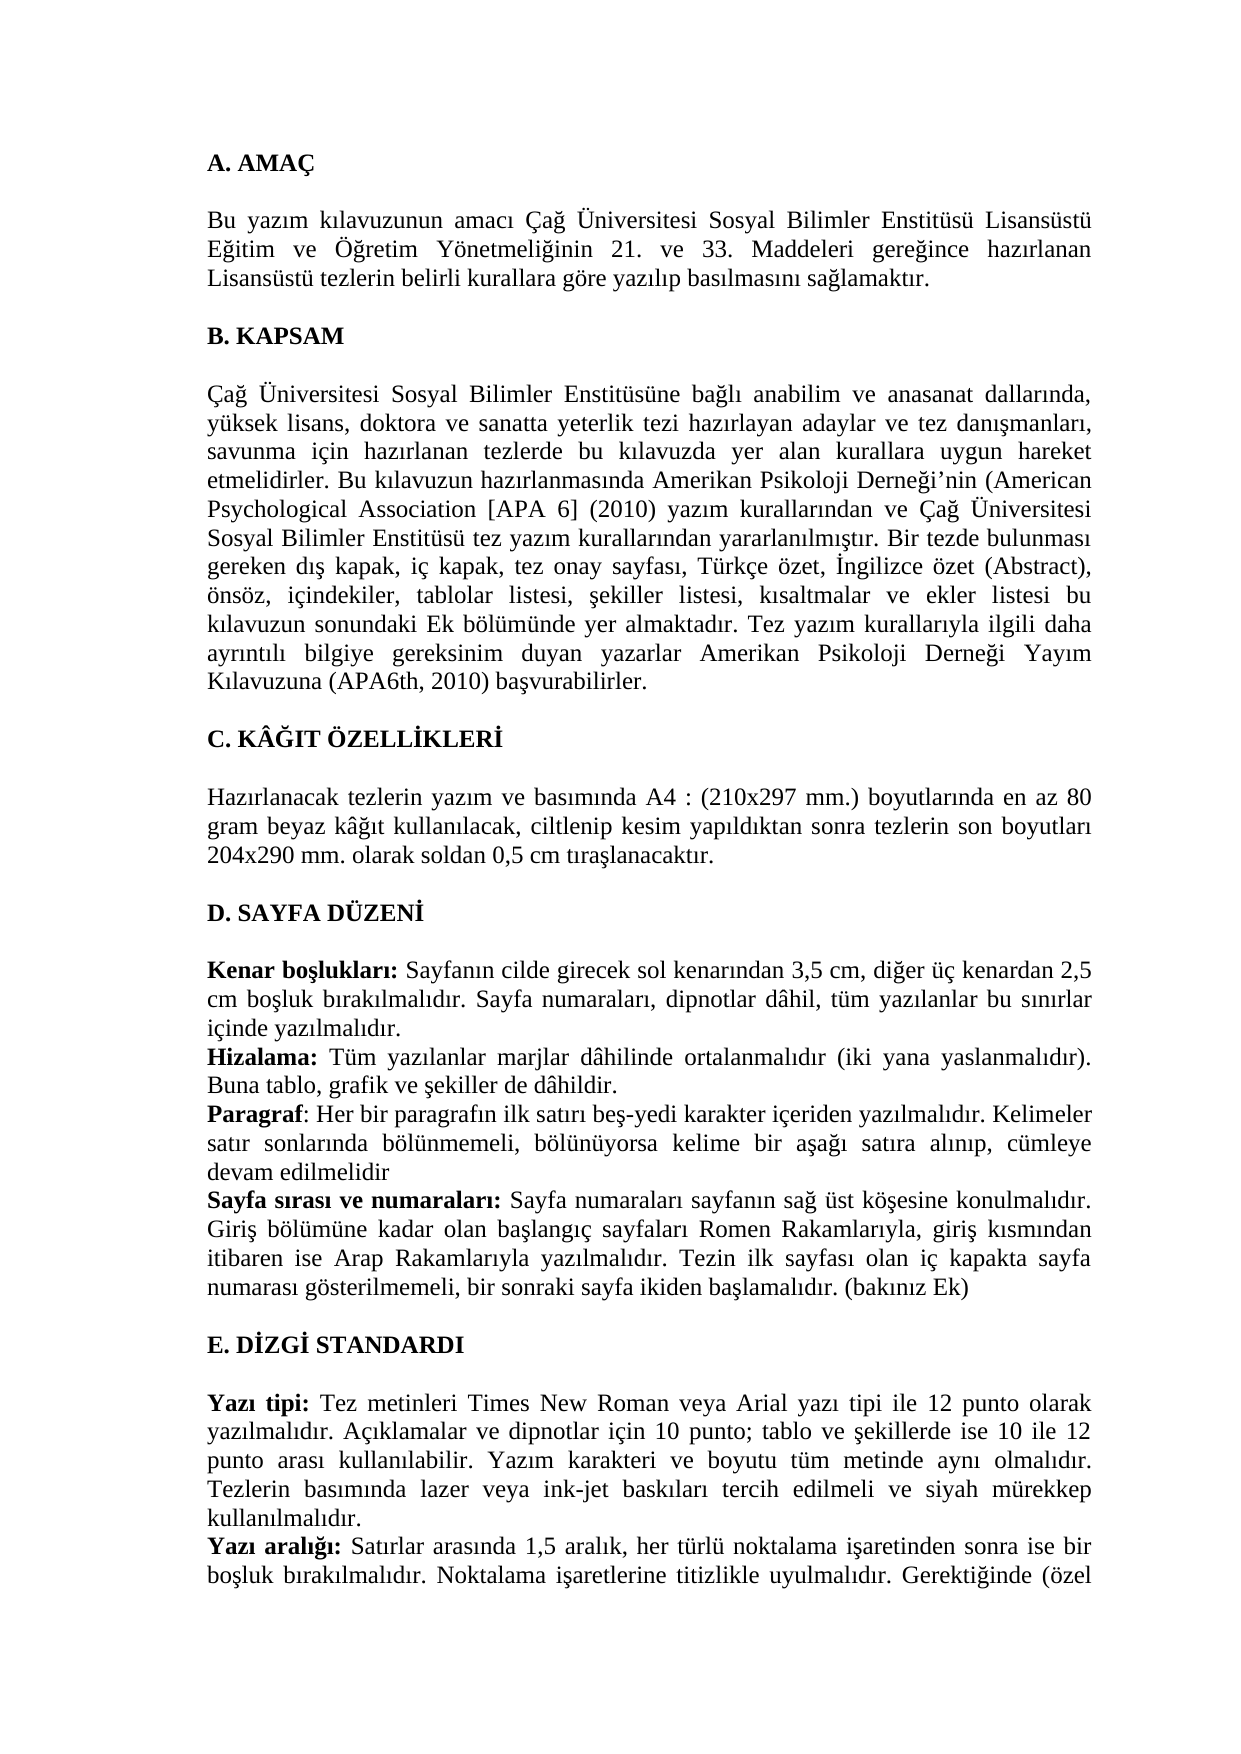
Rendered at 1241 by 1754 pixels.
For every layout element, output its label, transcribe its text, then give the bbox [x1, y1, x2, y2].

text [207, 1531, 1092, 1589]
text Hazırlanacak tezlerin yazım ve basımında A4 : (210x297 mm.) boyutlarında en az 80 gram beyaz kâğıt kullanılacak, ciltlenip kesim yapıldıktan sonra tezlerin son boyutları 204x290 mm. olarak soldan 0,5 cm tıraşlanacaktır. [207, 782, 1092, 868]
text B. KAPSAM [207, 321, 1092, 350]
text D. SAYFA DÜZENİ [207, 898, 1092, 926]
text Kenar boşlukları: Sayfanın cilde girecek sol kenarından 3,5 cm, diğer üç kenardan 2,5 cm boşluk bırakılmalıdır. Sayfa numaraları, dipnotlar dâhil, tüm yazılanlar bu sınırlar içinde yazılmalıdır. [207, 956, 1092, 1042]
text Paragraf: Her bir paragrafın ilk satırı beş-yedi karakter içeriden yazılmalıdır. Kelimeler satır sonlarında bölünmemeli, bölünüyorsa kelime bir aşağı satıra alınıp, cümleye devam edilmelidir [207, 1099, 1092, 1186]
text E. DİZGİ STANDARDI [207, 1330, 1092, 1358]
text A. AMAÇ [207, 148, 1092, 176]
text C. KÂĞIT ÖZELLİKLERİ [207, 724, 1092, 753]
text Bu yazım kılavuzunun amacı Çağ Üniversitesi Sosyal Bilimler Enstitüsü Lisansüstü Eğitim ve Öğretim Yönetmeliğinin 21. ve 33. Maddeleri gereğince hazırlanan Lisansüstü tezlerin belirli kurallara göre yazılıp basılmasını sağlamaktır. [207, 206, 1092, 292]
text Çağ Üniversitesi Sosyal Bilimler Enstitüsüne bağlı anabilim ve anasanat dallarında, yüksek lisans, doktora ve sanatta yeterlik tezi hazırlayan adaylar ve tez danışmanları, savunma için hazırlanan tezlerde bu kılavuzda yer alan kurallara uygun hareket etmelidirler. Bu kılavuzun hazırlanmasında Amerikan Psikoloji Derneği’nin (American Psychological Association [APA 6] (2010) yazım kurallarından ve Çağ Üniversitesi Sosyal Bilimler Enstitüsü tez yazım kurallarından yararlanılmıştır. Bir tezde bulunması gereken dış kapak, iç kapak, tez onay sayfası, Türkçe özet, İngilizce özet (Abstract), önsöz, içindekiler, tablolar listesi, şekiller listesi, kısaltmalar ve ekler listesi bu kılavuzun sonundaki Ek bölümünde yer almaktadır. Tez yazım kurallarıyla ilgili daha ayrıntılı bilgiye gereksinim duyan yazarlar Amerikan Psikoloji Derneği Yayım Kılavuzuna (APA6th, 2010) başvurabilirler. [207, 379, 1092, 695]
text Hizalama: Tüm yazılanlar marjlar dâhilinde ortalanmalıdır (iki yana yaslanmalıdır). Buna tablo, grafik ve şekiller de dâhildir. [207, 1042, 1092, 1099]
text Sayfa sırası ve numaraları: Sayfa numaraları sayfanın sağ üst köşesine konulmalıdır. Giriş bölümüne kadar olan başlangıç sayfaları Romen Rakamlarıyla, giriş kısmından itibaren ise Arap Rakamlarıyla yazılmalıdır. Tezin ilk sayfası olan iç kapakta sayfa numarası gösterilmemeli, bir sonraki sayfa ikiden başlamalıdır. (bakınız Ek) [207, 1186, 1092, 1301]
text Yazı tipi: Tez metinleri Times New Roman veya Arial yazı tipi ile 12 punto olarak yazılmalıdır. Açıklamalar ve dipnotlar için 10 punto; tablo ve şekillerde ise 10 ile 12 punto arası kullanılabilir. Yazım karakteri ve boyutu tüm metinde aynı olmalıdır. Tezlerin basımında lazer veya ink-jet baskıları tercih edilmeli ve siyah mürekkep kullanılmalıdır. [207, 1388, 1092, 1531]
